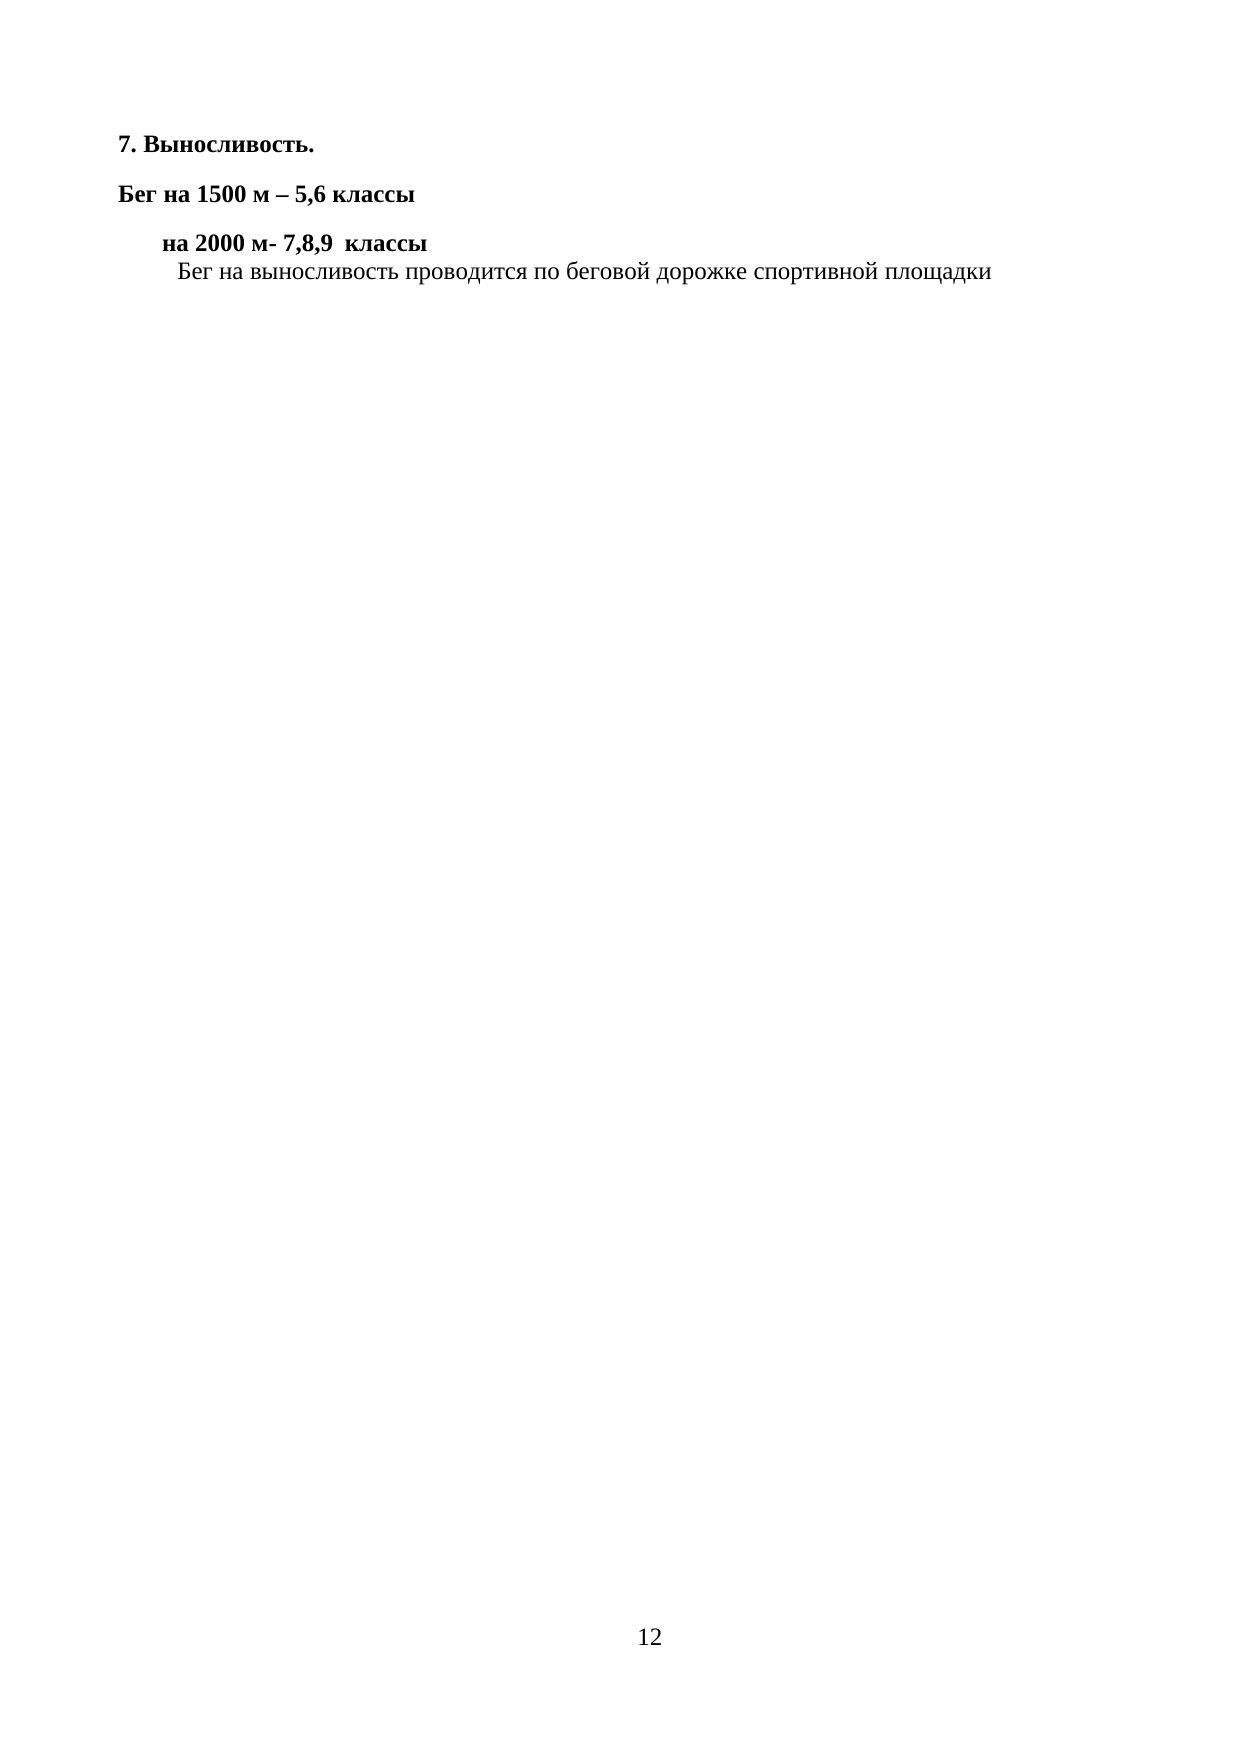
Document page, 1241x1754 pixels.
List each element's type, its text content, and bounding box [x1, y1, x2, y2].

subtitle Выносливость. [118, 129, 1234, 158]
text Бег на 1500 м – 5,6 классы на 2000 м- 7,8,9 классы [118, 158, 439, 256]
text Бег на выносливость проводится по беговой дорожке спортивной площадки [177, 256, 1234, 285]
